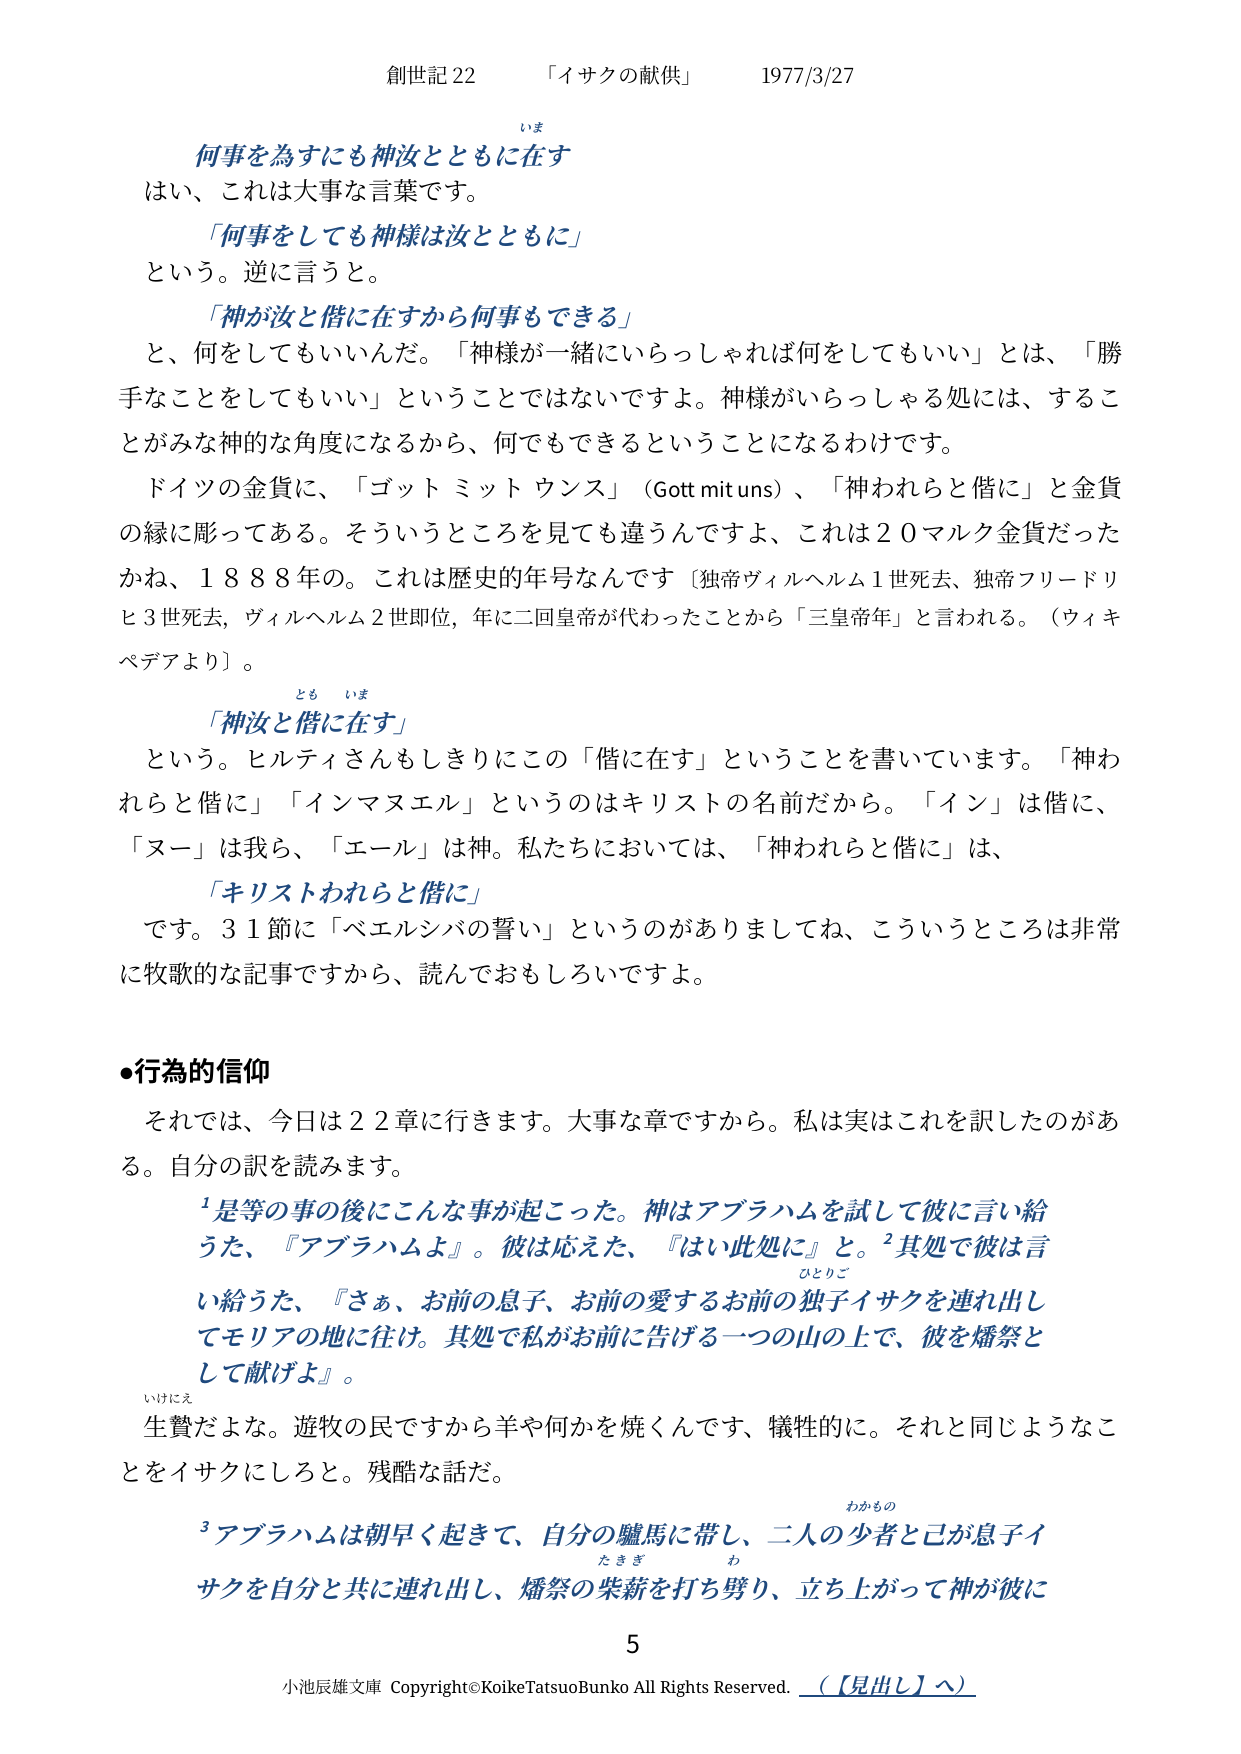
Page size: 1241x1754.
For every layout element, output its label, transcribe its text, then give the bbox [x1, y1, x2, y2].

text 「神が汝と偕に在すから何事もできる」 [193, 298, 1047, 334]
text 「キリストわれらと偕に」 [193, 874, 1047, 910]
text 1是等の事の後にこんな事が起こった。神はアブラハムを試して彼に言い給うた、『アブラハムよ』。彼は応えた、『はい此処に』と。2其処で彼は言い給うた、『さぁ、お前の息子、お前の愛するお前のイサクを連れ出してモリアの地に往け。其処で私がお前に告げる一つの山の上で、彼を燔祭として献げよ』。 [193, 1191, 1047, 1389]
subtitle ●行為的信仰 [118, 1050, 1122, 1089]
text ドイツの金貨に、「ゴット ミット ウンス」（Gott mit uns）、「神われらと偕に」と金貨の縁に彫ってある。そういうところを見ても違うんですよ、これは２０マルク金貨だったかね、１８８８年の。これは歴史的年号なんです〔独帝ヴィルヘルム１世死去、独帝フリードリヒ３世死去，ヴィルヘルム２世即位，年に二回皇帝が代わったことから「三皇帝年」と言われる。（ウィキペデアより〕。 [118, 468, 1122, 676]
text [193, 118, 1047, 172]
text それでは、今日は２２章に行きます。大事な章ですから。私は実はこれを訳したのがある。自分の訳を読みます。 [118, 1101, 1122, 1182]
text 「神汝とにす」 [193, 685, 1047, 739]
text だよな。遊牧の民ですから羊や何かを焼くんです、犠牲的に。それと同じようなことをイサクにしろと。残酷な話だ。 [118, 1389, 1122, 1488]
text はい、これは大事な言葉です。 [118, 172, 1122, 208]
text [193, 1497, 1047, 1605]
text と、何をしてもいいんだ。「神様が一緒にいらっしゃれば何をしてもいい」とは、「勝手なことをしてもいい」ということではないですよ。神様がいらっしゃる処には、することがみな神的な角度になるから、何でもできるということになるわけです。 [118, 334, 1122, 459]
text という。逆に言うと。 [118, 253, 1122, 289]
text です。３１節に「ベエルシバの誓い」というのがありましてね、こういうところは非常に牧歌的な記事ですから、読んでおもしろいですよ。 [118, 910, 1122, 991]
text という。ヒルティさんもしきりにこの「偕に在す」ということを書いています。「神われらと偕に」「インマヌエル」というのはキリストの名前だから。「イン」は偕に、「ヌー」は我ら、「エール」は神。私たちにおいては、「神われらと偕に」は、 [118, 739, 1122, 865]
text 「何事をしても神様は汝とともに」 [193, 217, 1047, 253]
